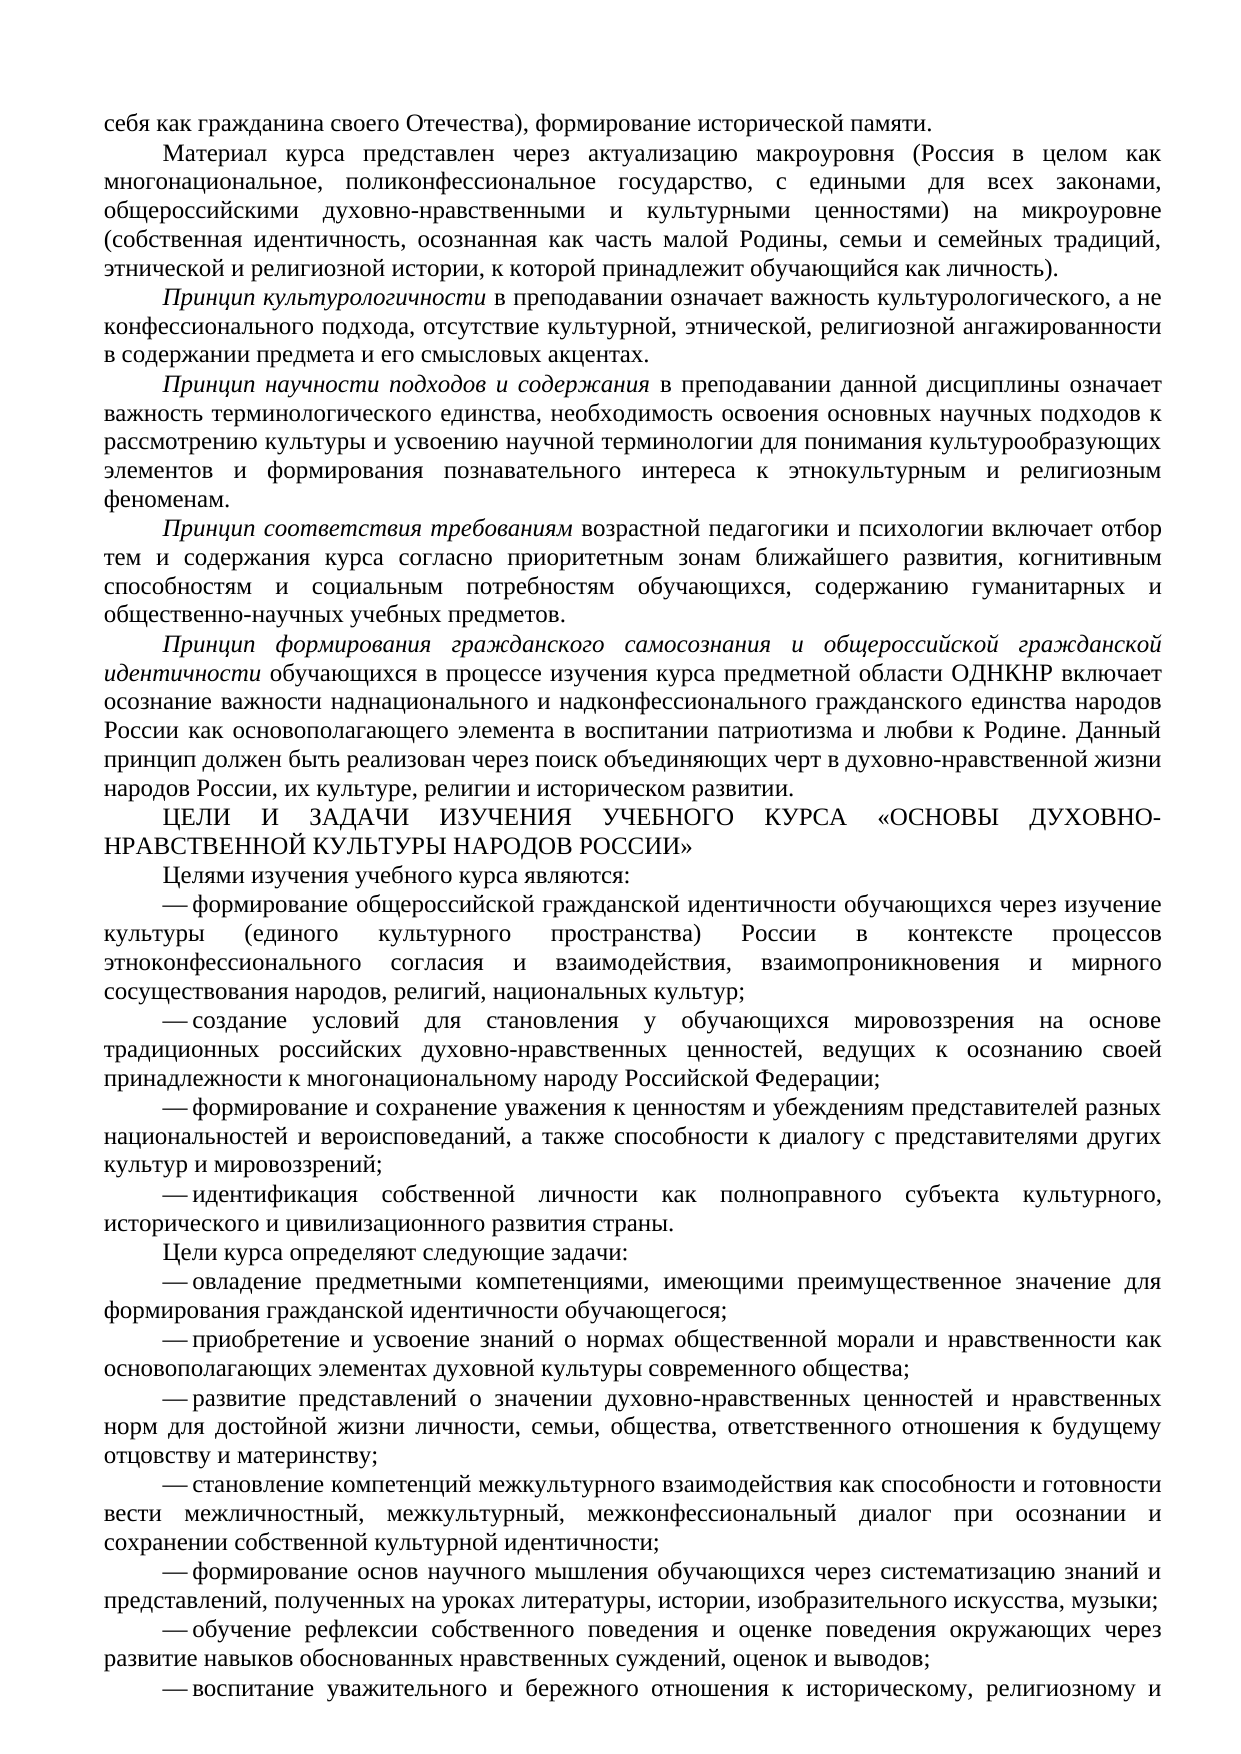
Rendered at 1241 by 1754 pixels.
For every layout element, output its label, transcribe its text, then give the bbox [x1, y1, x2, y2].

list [103, 1673, 1162, 1701]
list идентификация собственной личности как полноправного субъекта культурного, исторического и цивилизационного развития страны. [103, 1179, 1162, 1236]
text Принцип культурологичности в преподавании означает важность культурологического, а не конфессионального подхода, отсутствие культурной, этнической, религиозной ангажированности в содержании предмета и его смысловых акцентах. [103, 282, 1162, 368]
text ЦЕЛИ И ЗАДАЧИ ИЗУЧЕНИЯ УЧЕБНОГО КУРСА «ОСНОВЫ ДУХОВНО-НРАВСТВЕННОЙ КУЛЬТУРЫ НАРОДОВ РОССИИ» [103, 802, 1162, 859]
list развитие представлений о значении духовно-нравственных ценностей и нравственных норм для достойной жизни личности, семьи, общества, ответственного отношения к будущему отцовству и материнству; [103, 1383, 1162, 1469]
list формирование основ научного мышления обучающихся через систематизацию знаний и представлений, полученных на уроках литературы, истории, изобразительного искусства, музыки; [103, 1556, 1162, 1614]
list создание условий для становления у обучающихся мировоззрения на основе традиционных российских духовно-нравственных ценностей, ведущих к осознанию своей принадлежности к многонациональному народу Российской Федерации; [103, 1005, 1162, 1091]
text Принцип соответствия требованиям возрастной педагогики и психологии включает отбор тем и содержания курса согласно приоритетным зонам ближайшего развития, когнитивным способностям и социальным потребностям обучающихся, содержанию гуманитарных и общественно-научных учебных предметов. [103, 513, 1162, 628]
text Цели курса определяют следующие задачи: [103, 1237, 1162, 1266]
text Принцип научности подходов и содержания в преподавании данной дисциплины означает важность терминологического единства, необходимость освоения основных научных подходов к рассмотрению культуры и усвоению научной терминологии для понимания культурообразующих элементов и формирования познавательного интереса к этнокультурным и религиозным феноменам. [103, 369, 1162, 513]
list овладение предметными компетенциями, имеющими преимущественное значение для формирования гражданской идентичности обучающегося; [103, 1266, 1162, 1324]
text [103, 108, 1162, 137]
text Материал курса представлен через актуализацию макроуровня (Россия в целом как многонациональное, поликонфессиональное государство, с едиными для всех законами, общероссийскими духовно-нравственными и культурными ценностями) на микроуровне (собственная идентичность, осознанная как часть малой Родины, семьи и семейных традиций, этнической и религиозной истории, к которой принадлежит обучающийся как личность). [103, 138, 1162, 281]
list формирование общероссийской гражданской идентичности обучающихся через изучение культуры (единого культурного пространства) России в контексте процессов этноконфессионального согласия и взаимодействия, взаимопроникновения и мирного сосуществования народов, религий, национальных культур; [103, 889, 1162, 1004]
list формирование и сохранение уважения к ценностям и убеждениям представителей разных национальностей и вероисповеданий, а также способности к диалогу с представителями других культур и мировоззрений; [103, 1092, 1162, 1178]
list приобретение и усвоение знаний о нормах общественной морали и нравственности как основополагающих элементах духовной культуры современного общества; [103, 1324, 1162, 1382]
list становление компетенций межкультурного взаимодействия как способности и готовности вести межличностный, межкультурный, межконфессиональный диалог при осознании и сохранении собственной культурной идентичности; [103, 1469, 1162, 1556]
list обучение рефлексии собственного поведения и оценке поведения окружающих через развитие навыков обоснованных нравственных суждений, оценок и выводов; [103, 1614, 1162, 1672]
text Принцип формирования гражданского самосознания и общероссийской гражданской идентичности обучающихся в процессе изучения курса предметной области ОДНКНР включает осознание важности наднационального и надконфессионального гражданского единства народов России как основополагающего элемента в воспитании патриотизма и любви к Родине. Данный принцип должен быть реализован через поиск объединяющих черт в духовно-нравственной жизни народов России, их культуре, религии и историческом развитии. [103, 629, 1162, 801]
text Целями изучения учебного курса являются: [103, 860, 1162, 889]
